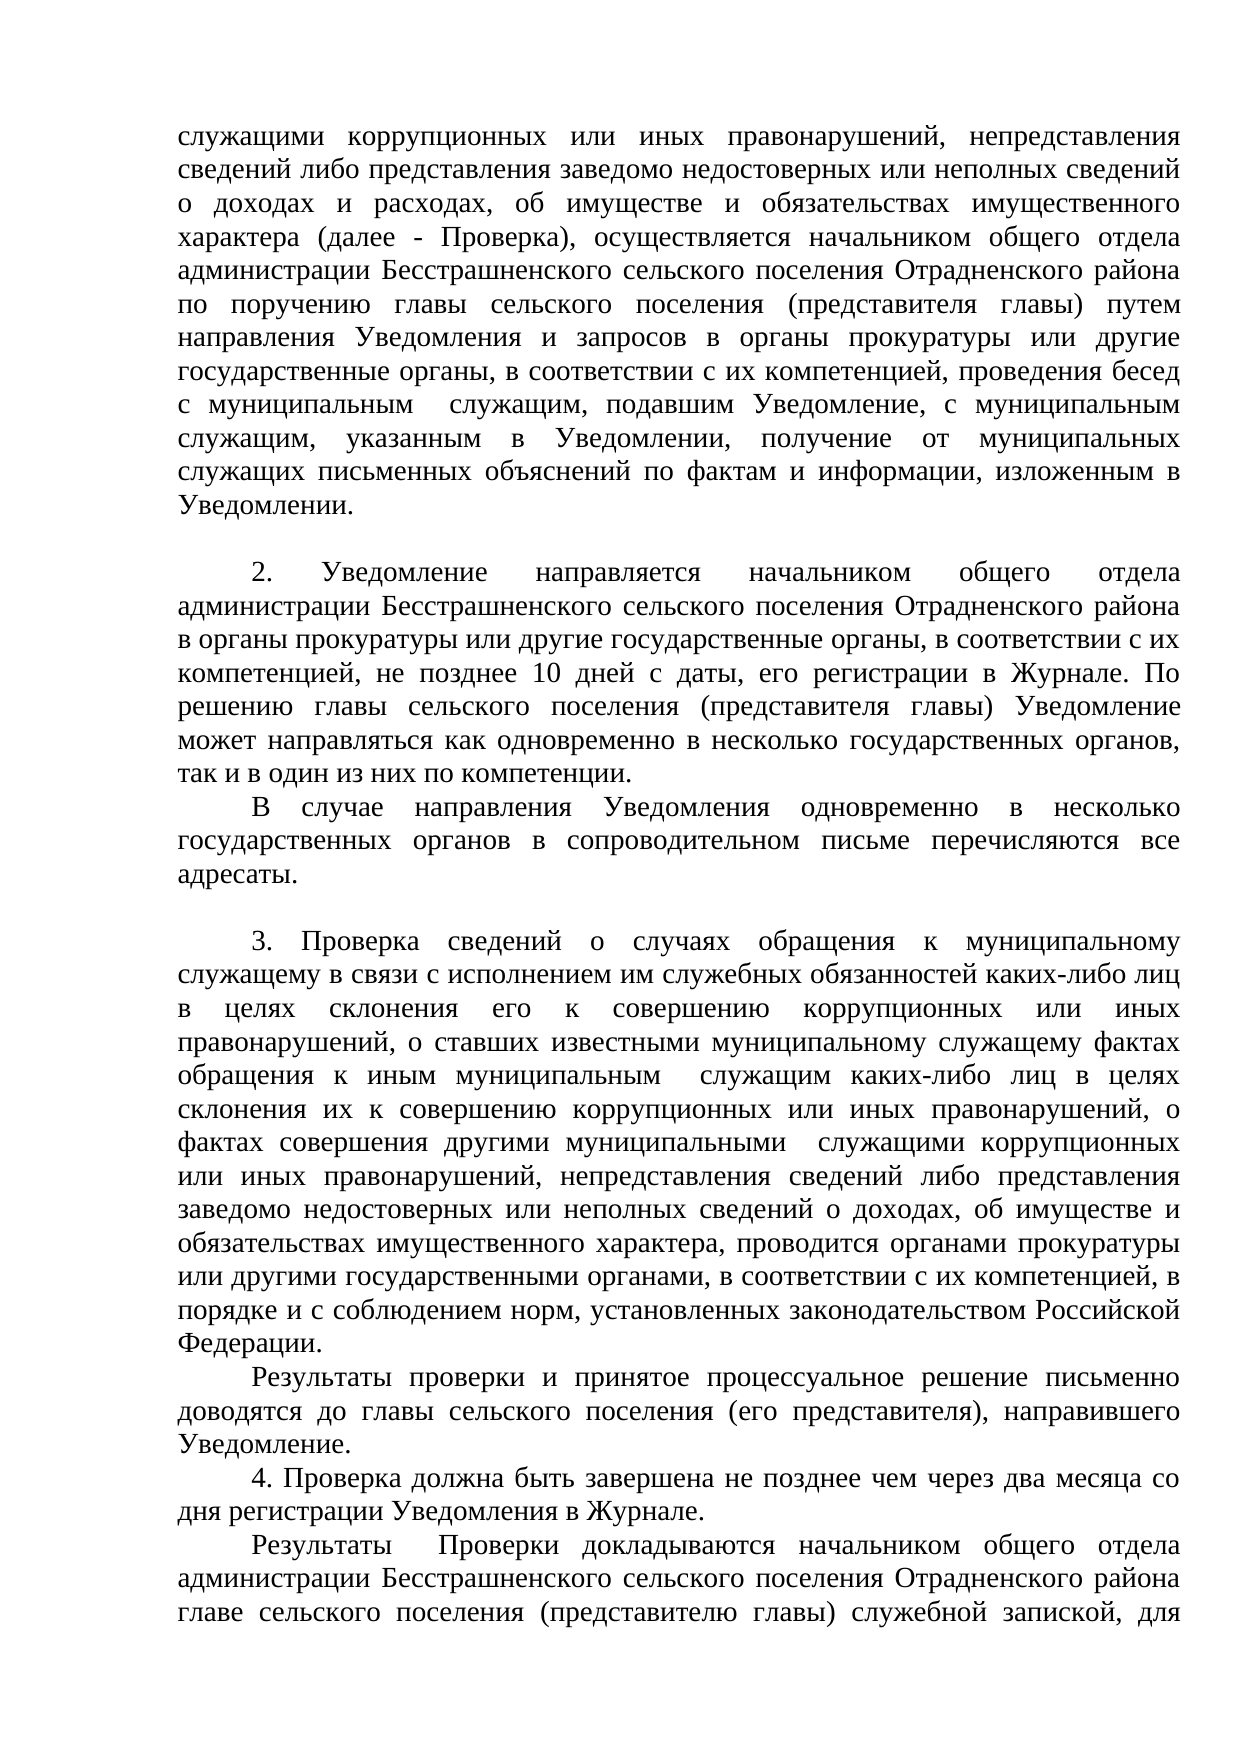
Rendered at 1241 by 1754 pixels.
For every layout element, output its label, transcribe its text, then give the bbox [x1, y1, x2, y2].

text Результаты проверки и принятое процессуальное решение письменно доводятся до главы сельского поселения (его представителя), направившего Уведомление. [177, 1359, 1181, 1460]
text 2. Уведомление направляется начальником общего отдела администрации Бесстрашненского сельского поселения Отрадненского района в органы прокуратуры или другие государственные органы, в соответствии с их компетенцией, не позднее 10 дней с даты, его регистрации в Журнале. По решению главы сельского поселения (представителя главы) Уведомление может направляться как одновременно в несколько государственных органов, так и в один из них по компетенции. [177, 554, 1181, 789]
text 4. Проверка должна быть завершена не позднее чем через два месяца со дня регистрации Уведомления в Журнале. [177, 1460, 1181, 1527]
text В случае направления Уведомления одновременно в несколько государственных органов в сопроводительном письме перечисляются все адресаты. [177, 789, 1181, 889]
text 3. Проверка сведений о случаях обращения к муниципальному служащему в связи с исполнением им служебных обязанностей каких-либо лиц в целях склонения его к совершению коррупционных или иных правонарушений, о ставших известными муниципальному служащему фактах обращения к иным муниципальным служащим каких-либо лиц в целях склонения их к совершению коррупционных или иных правонарушений, о фактах совершения другими муниципальными служащими коррупционных или иных правонарушений, непредставления сведений либо представления заведомо недостоверных или неполных сведений о доходах, об имуществе и обязательствах имущественного характера, проводится органами прокуратуры или другими государственными органами, в соответствии с их компетенцией, в порядке и с соблюдением норм, установленных законодательством Российской Федерации. [177, 923, 1181, 1359]
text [177, 118, 1181, 521]
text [177, 1527, 1181, 1627]
